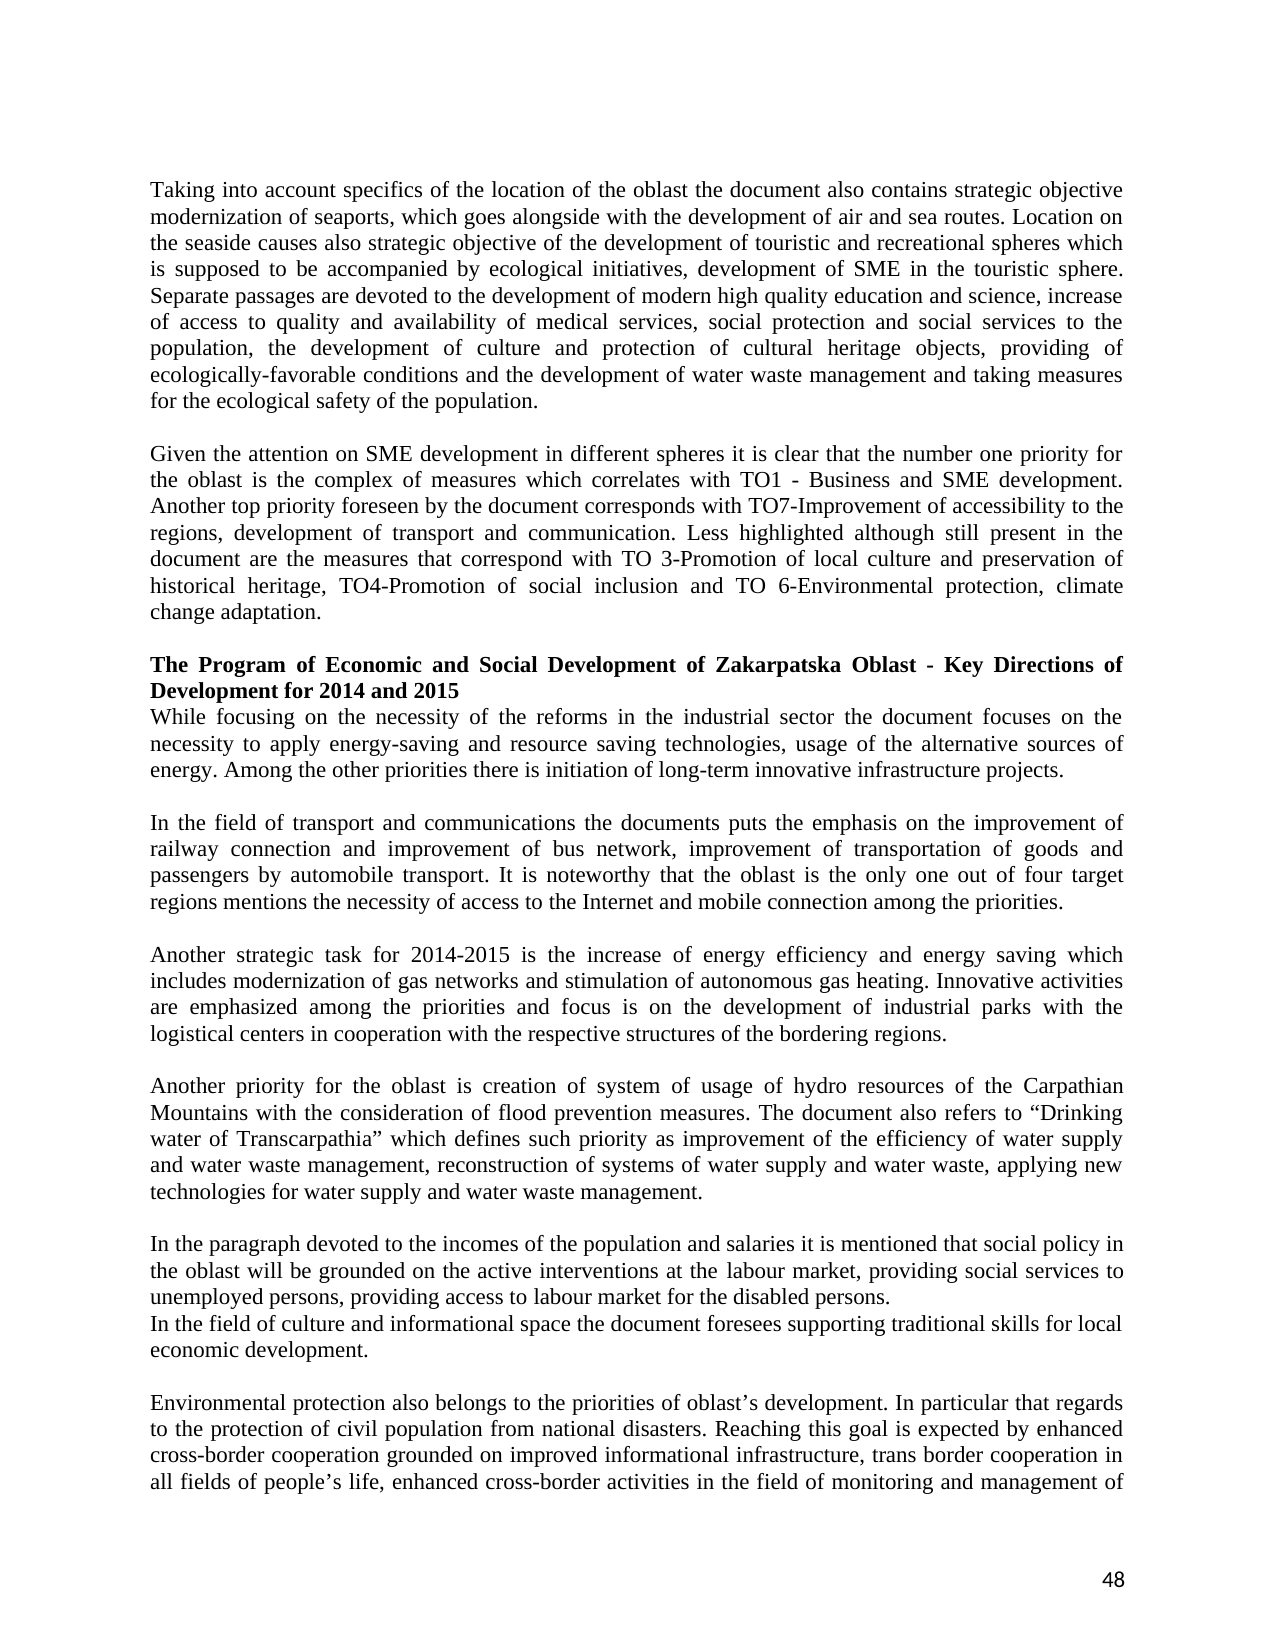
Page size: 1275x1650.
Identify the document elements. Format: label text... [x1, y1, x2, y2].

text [150, 1389, 1125, 1494]
text In the field of culture and informational space the document foresees supporting traditional skills for local economic development. [150, 1309, 1125, 1362]
text While focusing on the necessity of the reforms in the industrial sector the document focuses on the necessity to apply energy-saving and resource saving technologies, usage of the alternative sources of energy. Among the other priorities there is initiation of long-term innovative infrastructure projects. [150, 703, 1125, 782]
text The Program of Economic and Social Development of Zakarpatska Oblast - Key Directions of Development for 2014 and 2015 [150, 651, 1125, 703]
text Another priority for the oblast is creation of system of usage of hydro resources of the Carpathian Mountains with the consideration of flood prevention measures. The document also refers to “Drinking water of Transcarpathia” which defines such priority as improvement of the efficiency of water supply and water waste management, reconstruction of systems of water supply and water waste, applying new technologies for water supply and water waste management. [150, 1072, 1125, 1204]
text In the paragraph devoted to the incomes of the population and salaries it is mentioned that social policy in the oblast will be grounded on the active interventions at the labour market, providing social services to unemployed persons, providing access to labour market for the disabled persons. [150, 1231, 1125, 1309]
text Another strategic task for 2014-2015 is the increase of energy efficiency and energy saving which includes modernization of gas networks and stimulation of autonomous gas heating. Innovative activities are emphasized among the priorities and focus is on the development of industrial parks with the logistical centers in cooperation with the respective structures of the bordering regions. [150, 941, 1125, 1046]
text Taking into account specifics of the location of the oblast the document also contains strategic objective modernization of seaports, which goes alongside with the development of air and sea routes. Location on the seaside causes also strategic objective of the development of touristic and recreational spheres which is supposed to be accompanied by ecological initiatives, development of SME in the touristic sphere. Separate passages are devoted to the development of modern high quality education and science, increase of access to quality and availability of medical services, social protection and social services to the population, the development of culture and protection of cultural heritage objects, providing of ecologically-favorable conditions and the development of water waste management and taking measures for the ecological safety of the population. [150, 176, 1125, 413]
text In the field of transport and communications the documents puts the emphasis on the improvement of railway connection and improvement of bus network, improvement of transportation of goods and passengers by automobile transport. It is noteworthy that the oblast is the only one out of four target regions mentions the necessity of access to the Internet and mobile connection among the priorities. [150, 809, 1125, 914]
text Given the attention on SME development in different spheres it is clear that the number one priority for the oblast is the complex of measures which correlates with TO1 - Business and SME development. Another top priority foreseen by the document corresponds with TO7-Improvement of accessibility to the regions, development of transport and communication. Less highlighted although still present in the document are the measures that correspond with TO 3-Promotion of local culture and preservation of historical heritage, TO4-Promotion of social inclusion and TO 6-Environmental protection, climate change adaptation. [150, 440, 1125, 624]
